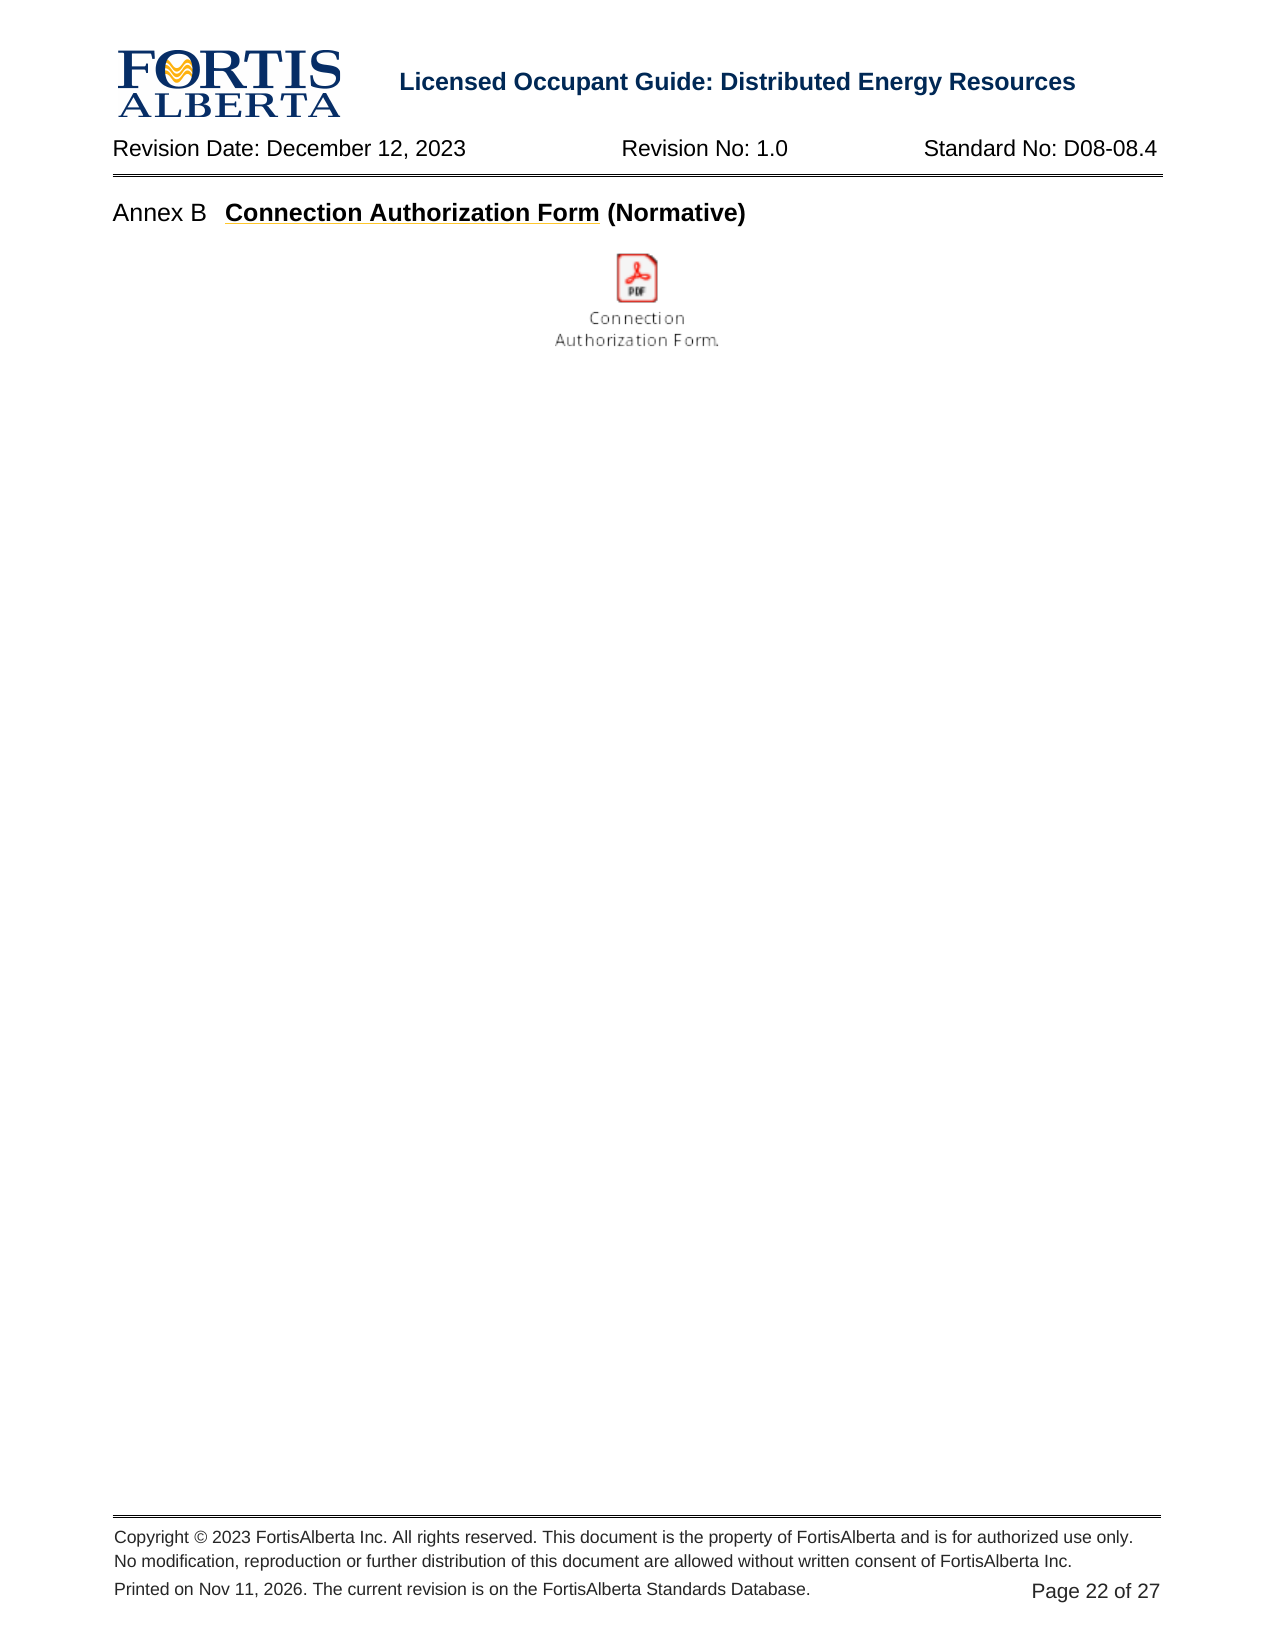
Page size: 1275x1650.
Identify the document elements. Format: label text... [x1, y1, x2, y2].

subtitle Connection Authorization Form (Normative) [112, 197, 1162, 226]
picture [118, 50, 340, 117]
